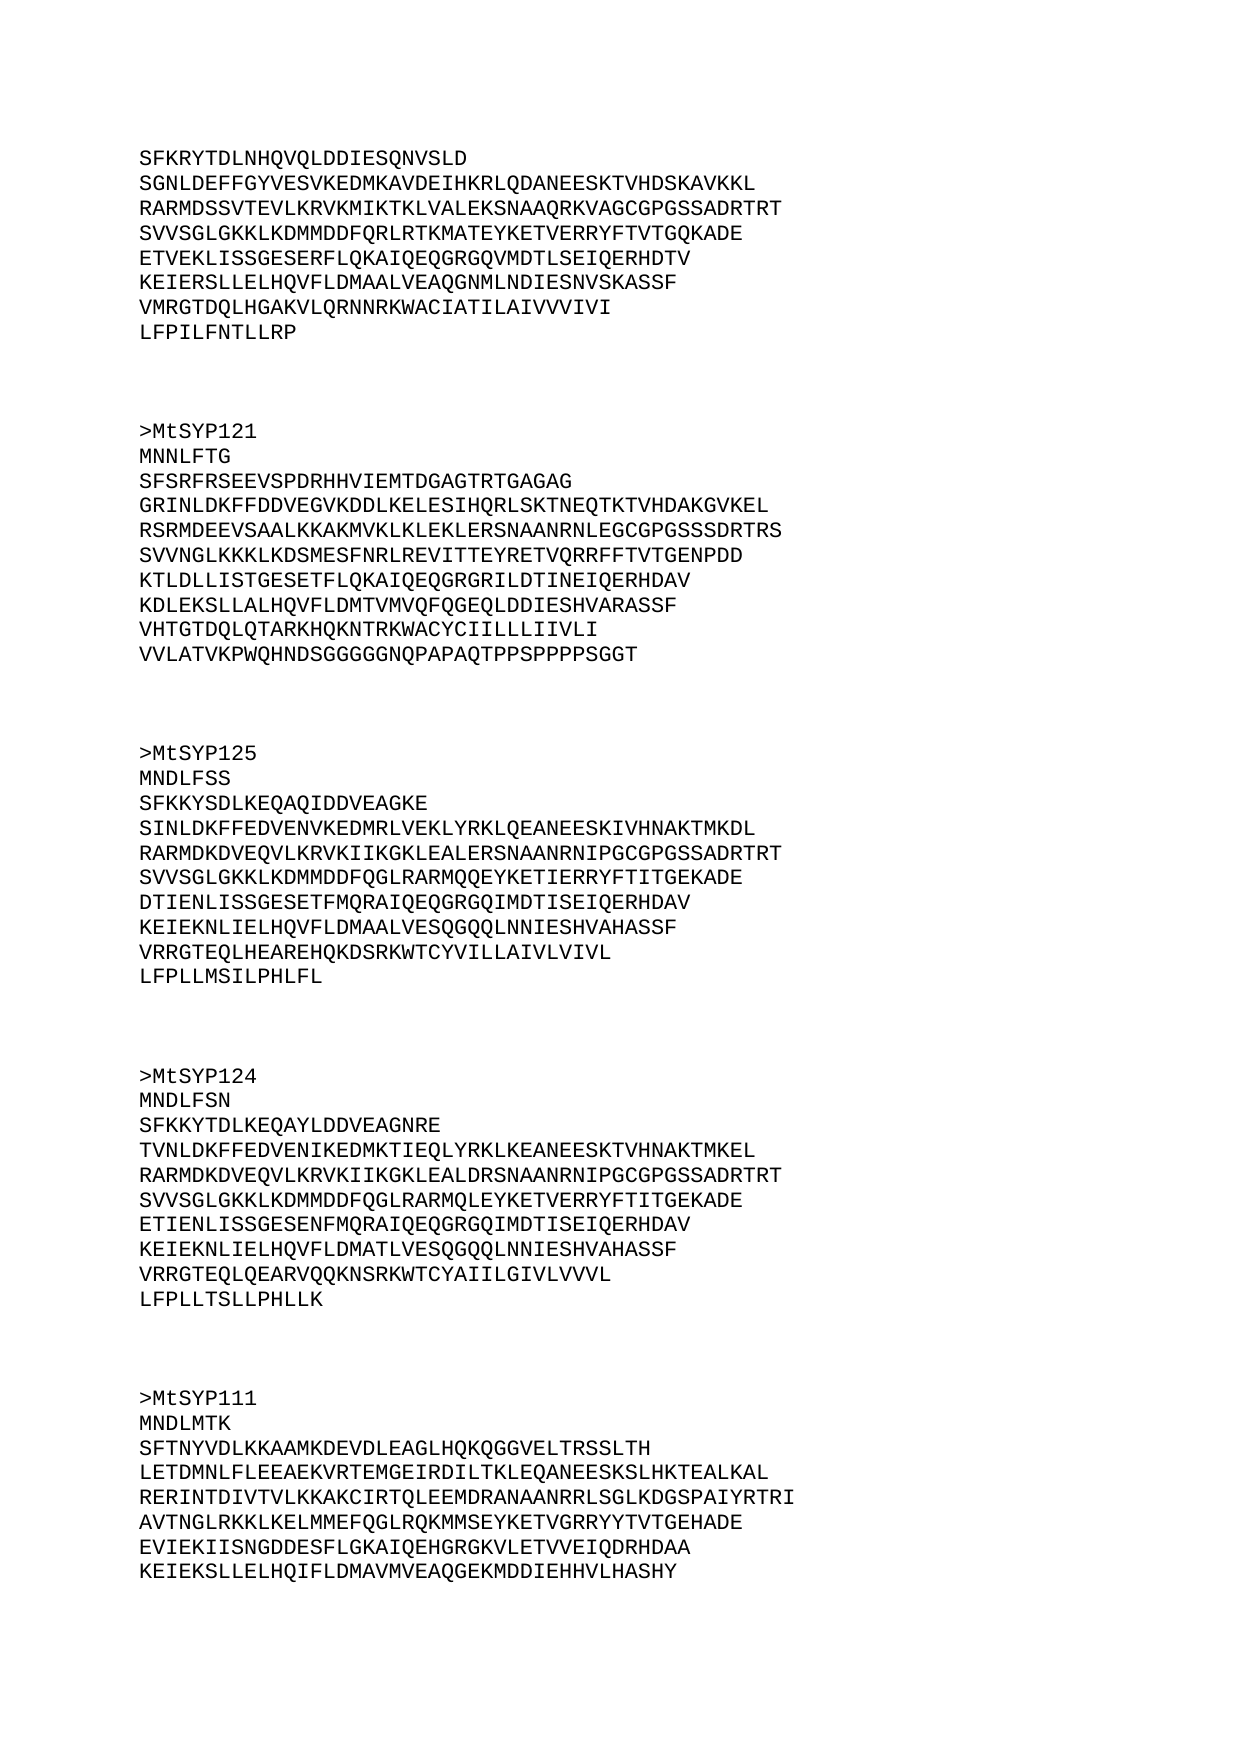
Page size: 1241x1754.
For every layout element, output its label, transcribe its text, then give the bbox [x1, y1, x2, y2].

text SINLDKFFEDVENVKEDMRLVEKLYRKLQEANEESKIVHNAKTMKDL [139, 817, 1101, 842]
text SFTNYVDLKKAAMKDEVDLEAGLHQKQGGVELTRSSLTH [139, 1437, 1101, 1462]
text SVVSGLGKKLKDMMDDFQGLRARMQQEYKETIERRYFTITGEKADE [139, 867, 1101, 891]
text RSRMDEEVSAALKKAKMVKLKLEKLERSNAANRNLEGCGPGSSSDRTRS [139, 519, 1101, 544]
text SFKKYTDLKEQAYLDDVEAGNRE [139, 1114, 1101, 1139]
text RARMDKDVEQVLKRVKIIKGKLEALDRSNAANRNIPGCGPGSSADRTRT [139, 1164, 1101, 1189]
text SVVNGLKKKLKDSMESFNRLREVITTEYRETVQRRFFTVTGENPDD [139, 544, 1101, 569]
text SGNLDEFFGYVESVKEDMKAVDEIHKRLQDANEESKTVHDSKAVKKL [139, 172, 1101, 197]
text LFPLLTSLLPHLLK [139, 1288, 1101, 1313]
text KEIEKSLLELHQIFLDMAVMVEAQGEKMDDIEHHVLHASHY [139, 1561, 1101, 1586]
text >MtSYP111 [139, 1387, 1101, 1412]
text GRINLDKFFDDVEGVKDDLKELESIHQRLSKTNEQTKTVHDAKGVKEL [139, 495, 1101, 519]
text KTLDLLISTGESETFLQKAIQEQGRGRILDTINEIQERHDAV [139, 569, 1101, 594]
text ETIENLISSGESENFMQRAIQEQGRGQIMDTISEIQERHDAV [139, 1214, 1101, 1238]
text SVVSGLGKKLKDMMDDFQRLRTKMATEYKETVERRYFTVTGQKADE [139, 222, 1101, 247]
text KEIERSLLELHQVFLDMAALVEAQGNMLNDIESNVSKASSF [139, 272, 1101, 296]
text VMRGTDQLHGAKVLQRNNRKWACIATILAIVVVIVI [139, 296, 1101, 321]
text SFKKYSDLKEQAQIDDVEAGKE [139, 792, 1101, 817]
text LFPLLMSILPHLFL [139, 966, 1101, 991]
text MNDLFSN [139, 1090, 1101, 1114]
text AVTNGLRKKLKELMMEFQGLRQKMMSEYKETVGRRYYTVTGEHADE [139, 1511, 1101, 1536]
text LFPILFNTLLRP [139, 321, 1101, 346]
text VRRGTEQLQEARVQQKNSRKWTCYAIILGIVLVVVL [139, 1263, 1101, 1288]
text KEIEKNLIELHQVFLDMATLVESQGQQLNNIESHVAHASSF [139, 1238, 1101, 1263]
text >MtSYP125 [139, 743, 1101, 767]
text RARMDSSVTEVLKRVKMIKTKLVALEKSNAAQRKVAGCGPGSSADRTRT [139, 197, 1101, 222]
text RERINTDIVTVLKKAKCIRTQLEEMDRANAANRRLSGLKDGSPAIYRTRI [139, 1486, 1101, 1511]
text VVLATVKPWQHNDSGGGGGNQPAPAQTPPSPPPPSGGT [139, 643, 1101, 668]
text ETVEKLISSGESERFLQKAIQEQGRGQVMDTLSEIQERHDTV [139, 247, 1101, 272]
text >MtSYP121 [139, 420, 1101, 445]
text EVIEKIISNGDDESFLGKAIQEHGRGKVLETVVEIQDRHDAA [139, 1536, 1101, 1561]
text >MtSYP124 [139, 1065, 1101, 1090]
text RARMDKDVEQVLKRVKIIKGKLEALERSNAANRNIPGCGPGSSADRTRT [139, 842, 1101, 867]
text MNNLFTG [139, 445, 1101, 470]
text TVNLDKFFEDVENIKEDMKTIEQLYRKLKEANEESKTVHNAKTMKEL [139, 1139, 1101, 1164]
text SVVSGLGKKLKDMMDDFQGLRARMQLEYKETVERRYFTITGEKADE [139, 1189, 1101, 1214]
text SFSRFRSEEVSPDRHHVIEMTDGAGTRTGAGAG [139, 470, 1101, 495]
text KEIEKNLIELHQVFLDMAALVESQGQQLNNIESHVAHASSF [139, 916, 1101, 941]
text MNDLMTK [139, 1412, 1101, 1437]
text LETDMNLFLEEAEKVRTEMGEIRDILTKLEQANEESKSLHKTEALKAL [139, 1462, 1101, 1486]
text MNDLFSS [139, 767, 1101, 792]
text SFKRYTDLNHQVQLDDIESQNVSLD [139, 148, 1101, 172]
text DTIENLISSGESETFMQRAIQEQGRGQIMDTISEIQERHDAV [139, 891, 1101, 916]
text KDLEKSLLALHQVFLDMTVMVQFQGEQLDDIESHVARASSF [139, 594, 1101, 619]
text VHTGTDQLQTARKHQKNTRKWACYCIILLLIIVLI [139, 619, 1101, 643]
text VRRGTEQLHEAREHQKDSRKWTCYVILLAIVLVIVL [139, 941, 1101, 966]
